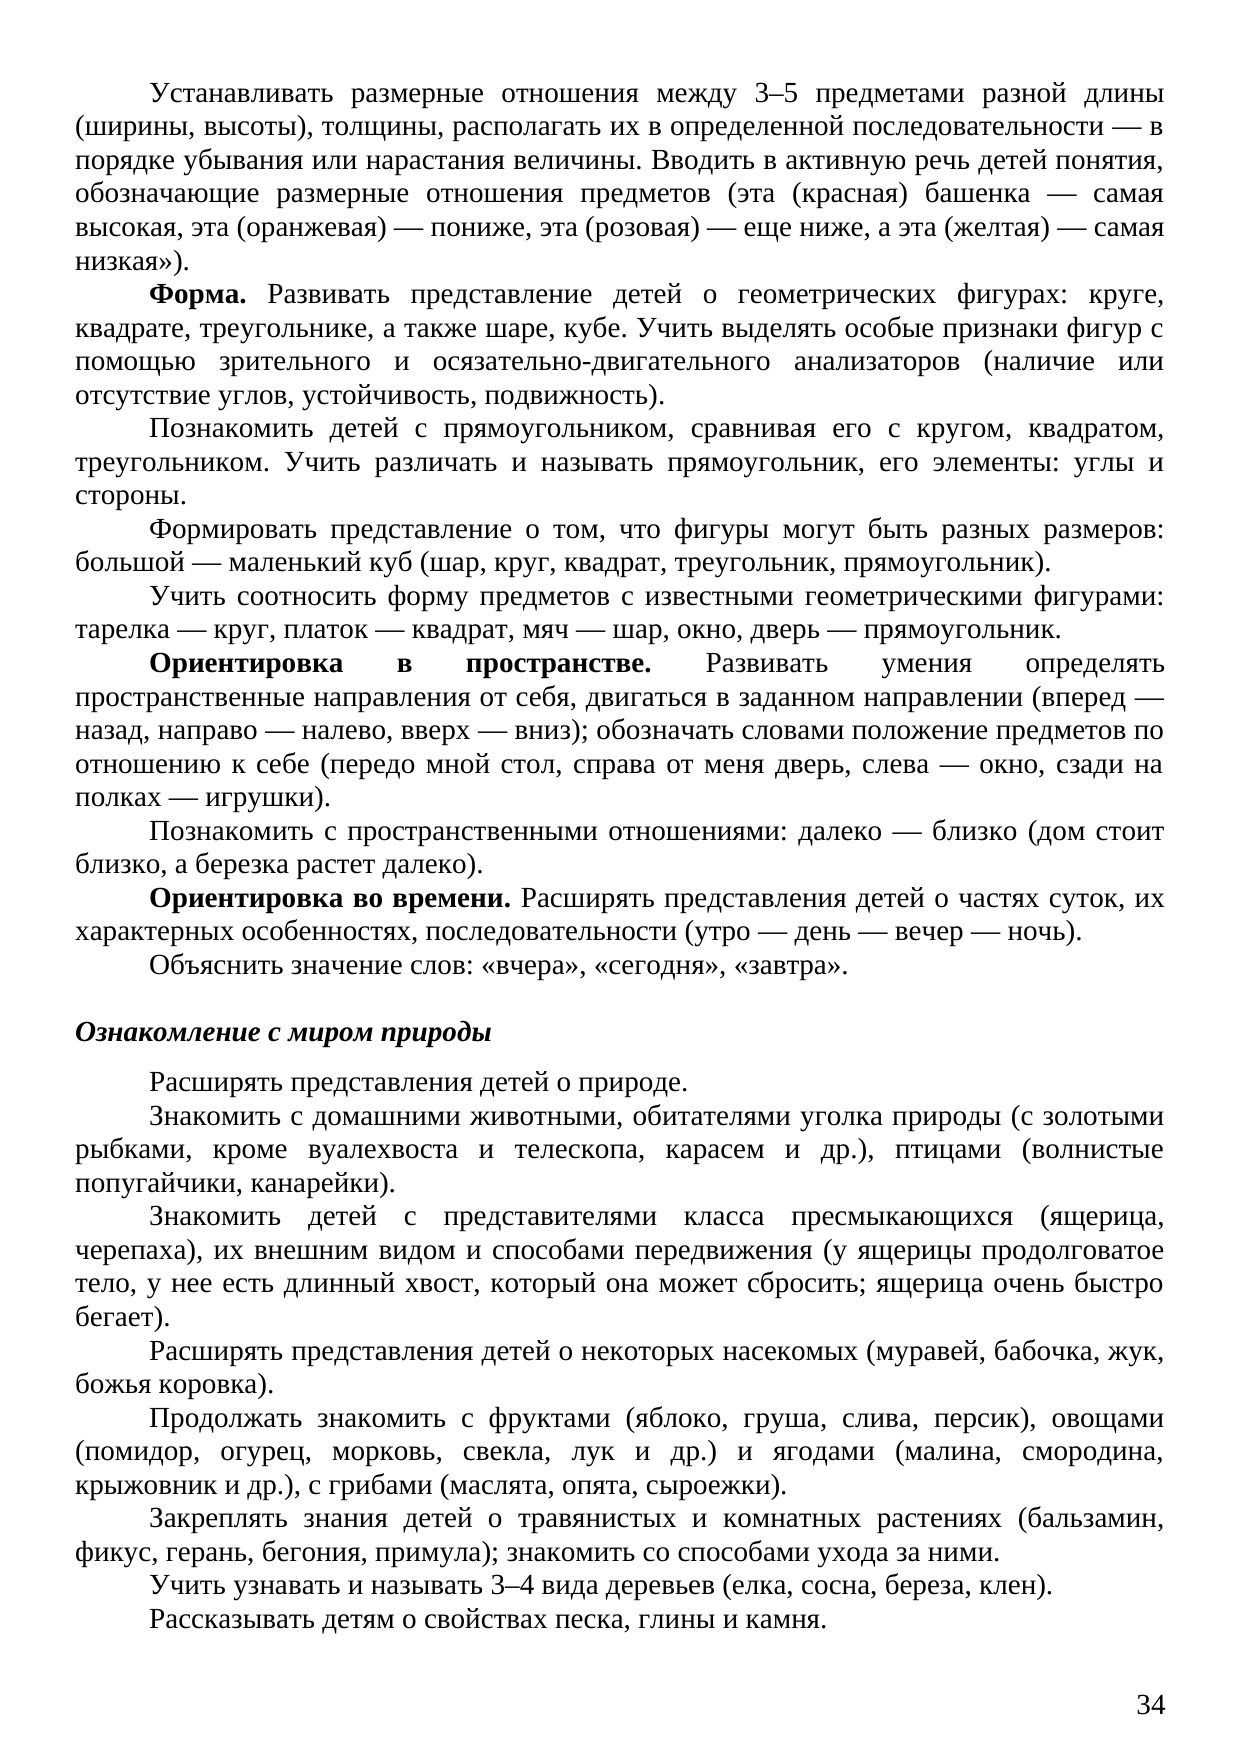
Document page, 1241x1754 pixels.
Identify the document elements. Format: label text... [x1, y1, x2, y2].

text Ознакомление с миром природы [75, 1014, 1165, 1048]
text Ориентировка во времени. Расширять представления детей о частях суток, их характерных особенностях, последовательности (утро — день — вечер — ночь). [75, 880, 1165, 947]
text Объяснить значение слов: «вчера», «сегодня», «завтра». [75, 947, 1165, 981]
text Познакомить детей с прямоугольником, сравнивая его с кругом, квадратом, треугольником. Учить различать и называть прямоугольник, его элементы: углы и стороны. [75, 410, 1165, 511]
text Продолжать знакомить с фруктами (яблоко, груша, слива, персик), овощами (помидор, огурец, морковь, свекла, лук и др.) и ягодами (малина, смородина, крыжовник и др.), с грибами (маслята, опята, сыроежки). [75, 1400, 1165, 1500]
text Учить узнавать и называть 3–4 вида деревьев (елка, сосна, береза, клен). [75, 1567, 1165, 1601]
text Форма. Развивать представление детей о геометрических фигурах: круге, квадрате, треугольнике, а также шаре, кубе. Учить выделять особые признаки фигур с помощью зрительного и осязательно-двигательного анализаторов (наличие или отсутствие углов, устойчивость, подвижность). [75, 276, 1165, 410]
text Расширять представления детей о природе. [75, 1064, 1165, 1098]
text Закреплять знания детей о травянистых и комнатных растениях (бальзамин, фикус, герань, бегония, примула); знакомить со способами ухода за ними. [75, 1500, 1165, 1567]
text Учить соотносить форму предметов с известными геометрическими фигурами: тарелка — круг, платок — квадрат, мяч — шар, окно, дверь — прямоугольник. [75, 578, 1165, 645]
text Рассказывать детям о свойствах песка, глины и камня. [75, 1601, 1165, 1634]
text Знакомить с домашними животными, обитателями уголка природы (с золотыми рыбками, кроме вуалехвоста и телескопа, карасем и др.), птицами (волнистые попугайчики, канарейки). [75, 1098, 1165, 1198]
text Устанавливать размерные отношения между 3–5 предметами разной длины (ширины, высоты), толщины, располагать их в определенной последовательности — в порядке убывания или нарастания величины. Вводить в активную речь детей понятия, обозначающие размерные отношения предметов (эта (красная) башенка — самая высокая, эта (оранжевая) — пониже, эта (розовая) — еще ниже, а эта (желтая) — самая низкая»). [75, 75, 1165, 276]
text Знакомить детей с представителями класса пресмыкающихся (ящерица, черепаха), их внешним видом и способами передвижения (у ящерицы продолговатое тело, у нее есть длинный хвост, который она может сбросить; ящерица очень быстро бегает). [75, 1198, 1165, 1333]
text Познакомить с пространственными отношениями: далеко — близко (дом стоит близко, а березка растет далеко). [75, 813, 1165, 880]
text Расширять представления детей о некоторых насекомых (муравей, бабочка, жук, божья коровка). [75, 1333, 1165, 1400]
text Формировать представление о том, что фигуры могут быть разных размеров: большой — маленький куб (шар, круг, квадрат, треугольник, прямоугольник). [75, 511, 1165, 578]
text Ориентировка в пространстве. Развивать умения определять пространственные направления от себя, двигаться в заданном направлении (вперед — назад, направо — налево, вверх — вниз); обозначать словами положение предметов по отношению к себе (передо мной стол, справа от меня дверь, слева — окно, сзади на полках — игрушки). [75, 645, 1165, 813]
